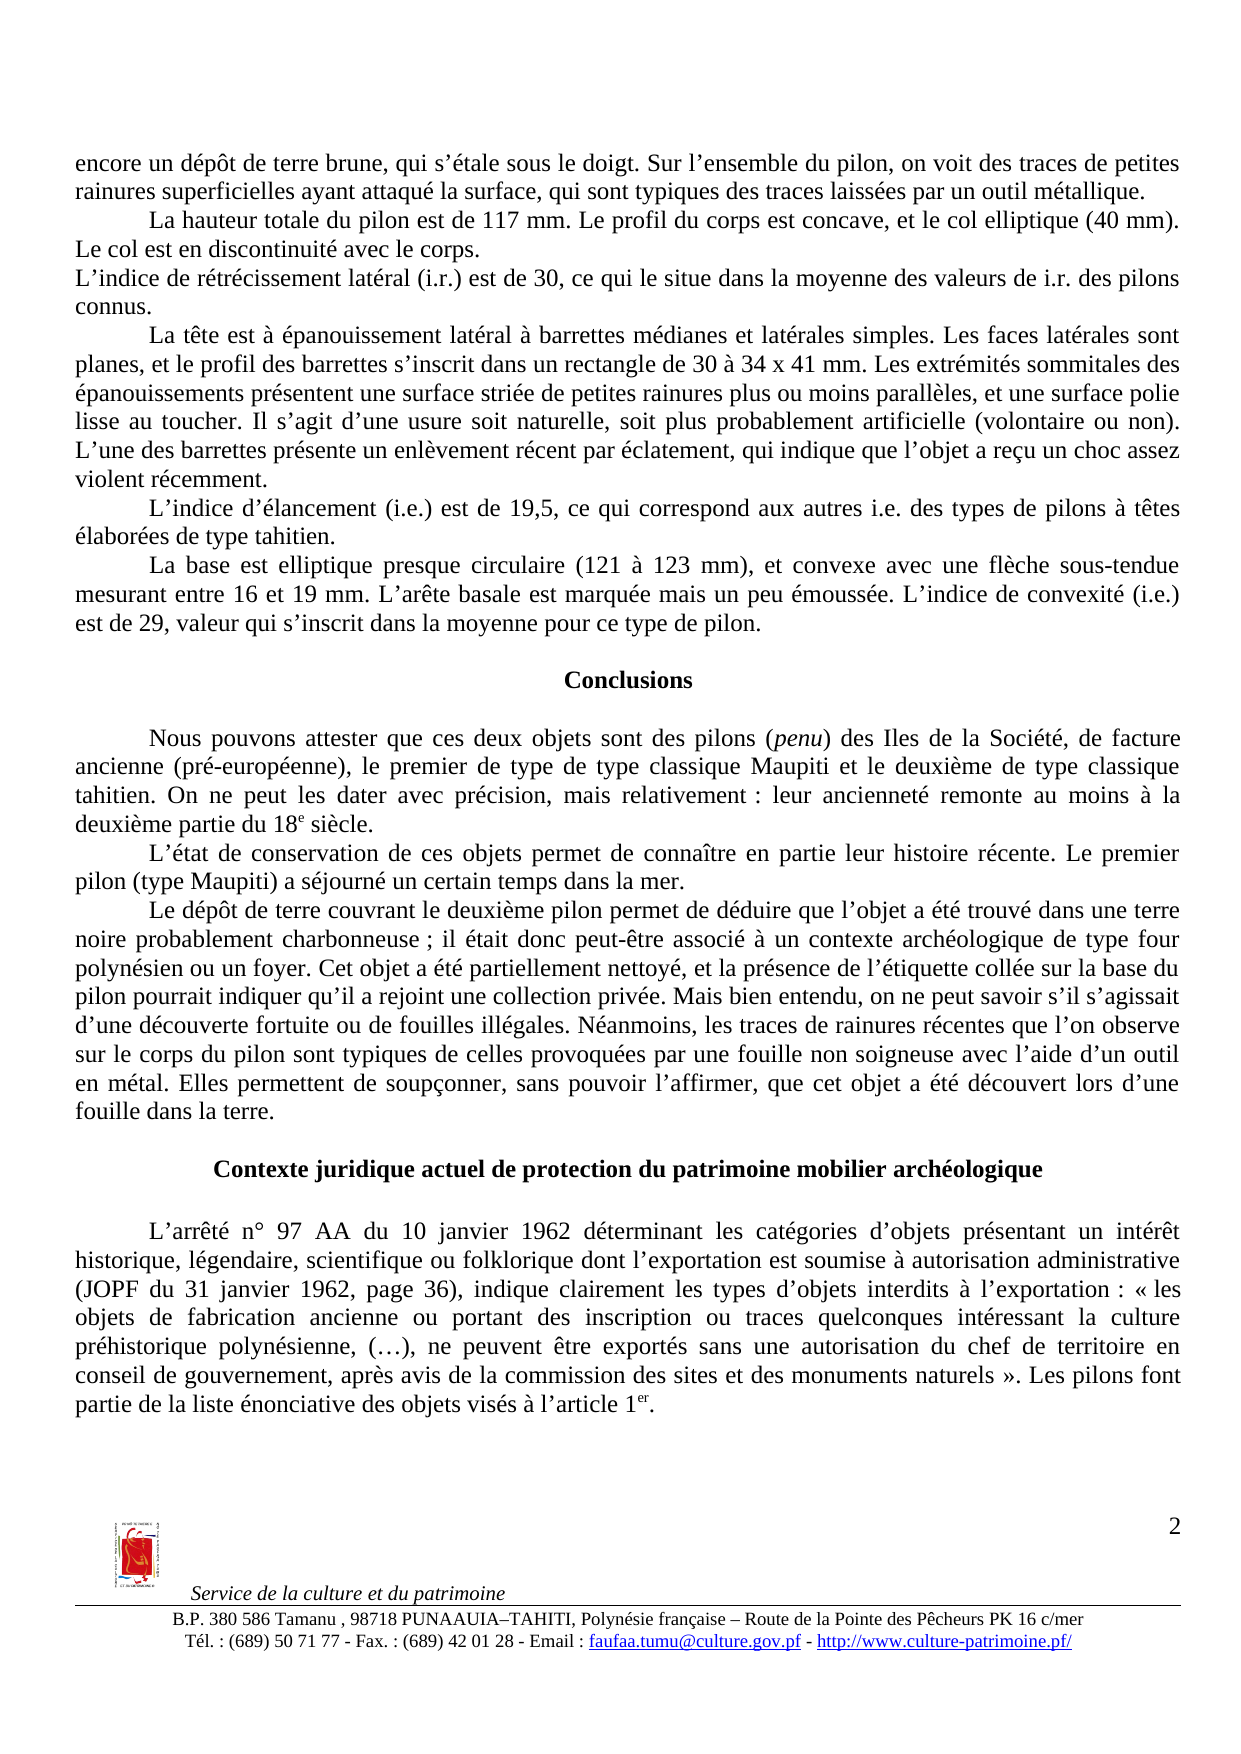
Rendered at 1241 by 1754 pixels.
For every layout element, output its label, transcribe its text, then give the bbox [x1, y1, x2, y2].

subtitle Contexte juridique actuel de protection du patrimoine mobilier archéologique [75, 1154, 1181, 1183]
picture [75, 1511, 191, 1601]
text La base est elliptique presque circulaire (121 à 123 mm), et convexe avec une flèche sous-tendue mesurant entre 16 et 19 mm. L’arête basale est marquée mais un peu émoussée. L’indice de convexité (i.e.) est de 29, valeur qui s’inscrit dans la moyenne pour ce type de pilon. [75, 550, 1181, 636]
text L’indice d’élancement (i.e.) est de 19,5, ce qui correspond aux autres i.e. des types de pilons à têtes élaborées de type tahitien. [75, 493, 1181, 550]
text L’arrêté n° 97 AA du 10 janvier 1962 déterminant les catégories d’objets présentant un intérêt historique, légendaire, scientifique ou folklorique dont l’exportation est soumise à autorisation administrative (JOPF du 31 janvier 1962, page 36), indique clairement les types d’objets interdits à l’exportation : « les objets de fabrication ancienne ou portant des inscription ou traces quelconques intéressant la culture préhistorique polynésienne, (…), ne peuvent être exportés sans une autorisation du chef de territoire en conseil de gouvernement, après avis de la commission des sites et des monuments naturels ». Les pilons font partie de la liste énonciative des objets visés à l’article 1er. [75, 1216, 1181, 1417]
text La hauteur totale du pilon est de 117 mm. Le profil du corps est concave, et le col elliptique (40 mm). Le col est en discontinuité avec le corps. [75, 205, 1181, 263]
text L’état de conservation de ces objets permet de connaître en partie leur histoire récente. Le premier pilon (type Maupiti) a séjourné un certain temps dans la mer. [75, 838, 1181, 895]
text L’indice de rétrécissement latéral (i.r.) est de 30, ce qui le situe dans la moyenne des valeurs de i.r. des pilons connus. [75, 263, 1181, 320]
text La tête est à épanouissement latéral à barrettes médianes et latérales simples. Les faces latérales sont planes, et le profil des barrettes s’inscrit dans un rectangle de 30 à 34 x 41 mm. Les extrémités sommitales des épanouissements présentent une surface striée de petites rainures plus ou moins parallèles, et une surface polie lisse au toucher. Il s’agit d’une usure soit naturelle, soit plus probablement artificielle (volontaire ou non). L’une des barrettes présente un enlèvement récent par éclatement, qui indique que l’objet a reçu un choc assez violent récemment. [75, 320, 1181, 493]
text Nous pouvons attester que ces deux objets sont des pilons (penu) des Iles de la Société, de facture ancienne (pré-européenne), le premier de type de type classique Maupiti et le deuxième de type classique tahitien. On ne peut les dater avec précision, mais relativement : leur ancienneté remonte au moins à la deuxième partie du 18e siècle. [75, 723, 1181, 838]
subtitle Conclusions [75, 665, 1181, 694]
text Le dépôt de terre couvrant le deuxième pilon permet de déduire que l’objet a été trouvé dans une terre noire probablement charbonneuse ; il était donc peut-être associé à un contexte archéologique de type four polynésien ou un foyer. Cet objet a été partiellement nettoyé, et la présence de l’étiquette collée sur la base du pilon pourrait indiquer qu’il a rejoint une collection privée. Mais bien entendu, on ne peut savoir s’il s’agissait d’une découverte fortuite ou de fouilles illégales. Néanmoins, les traces de rainures récentes que l’on observe sur le corps du pilon sont typiques de celles provoquées par une fouille non soigneuse avec l’aide d’un outil en métal. Elles permettent de soupçonner, sans pouvoir l’affirmer, que cet objet a été découvert lors d’une fouille dans la terre. [75, 895, 1181, 1125]
